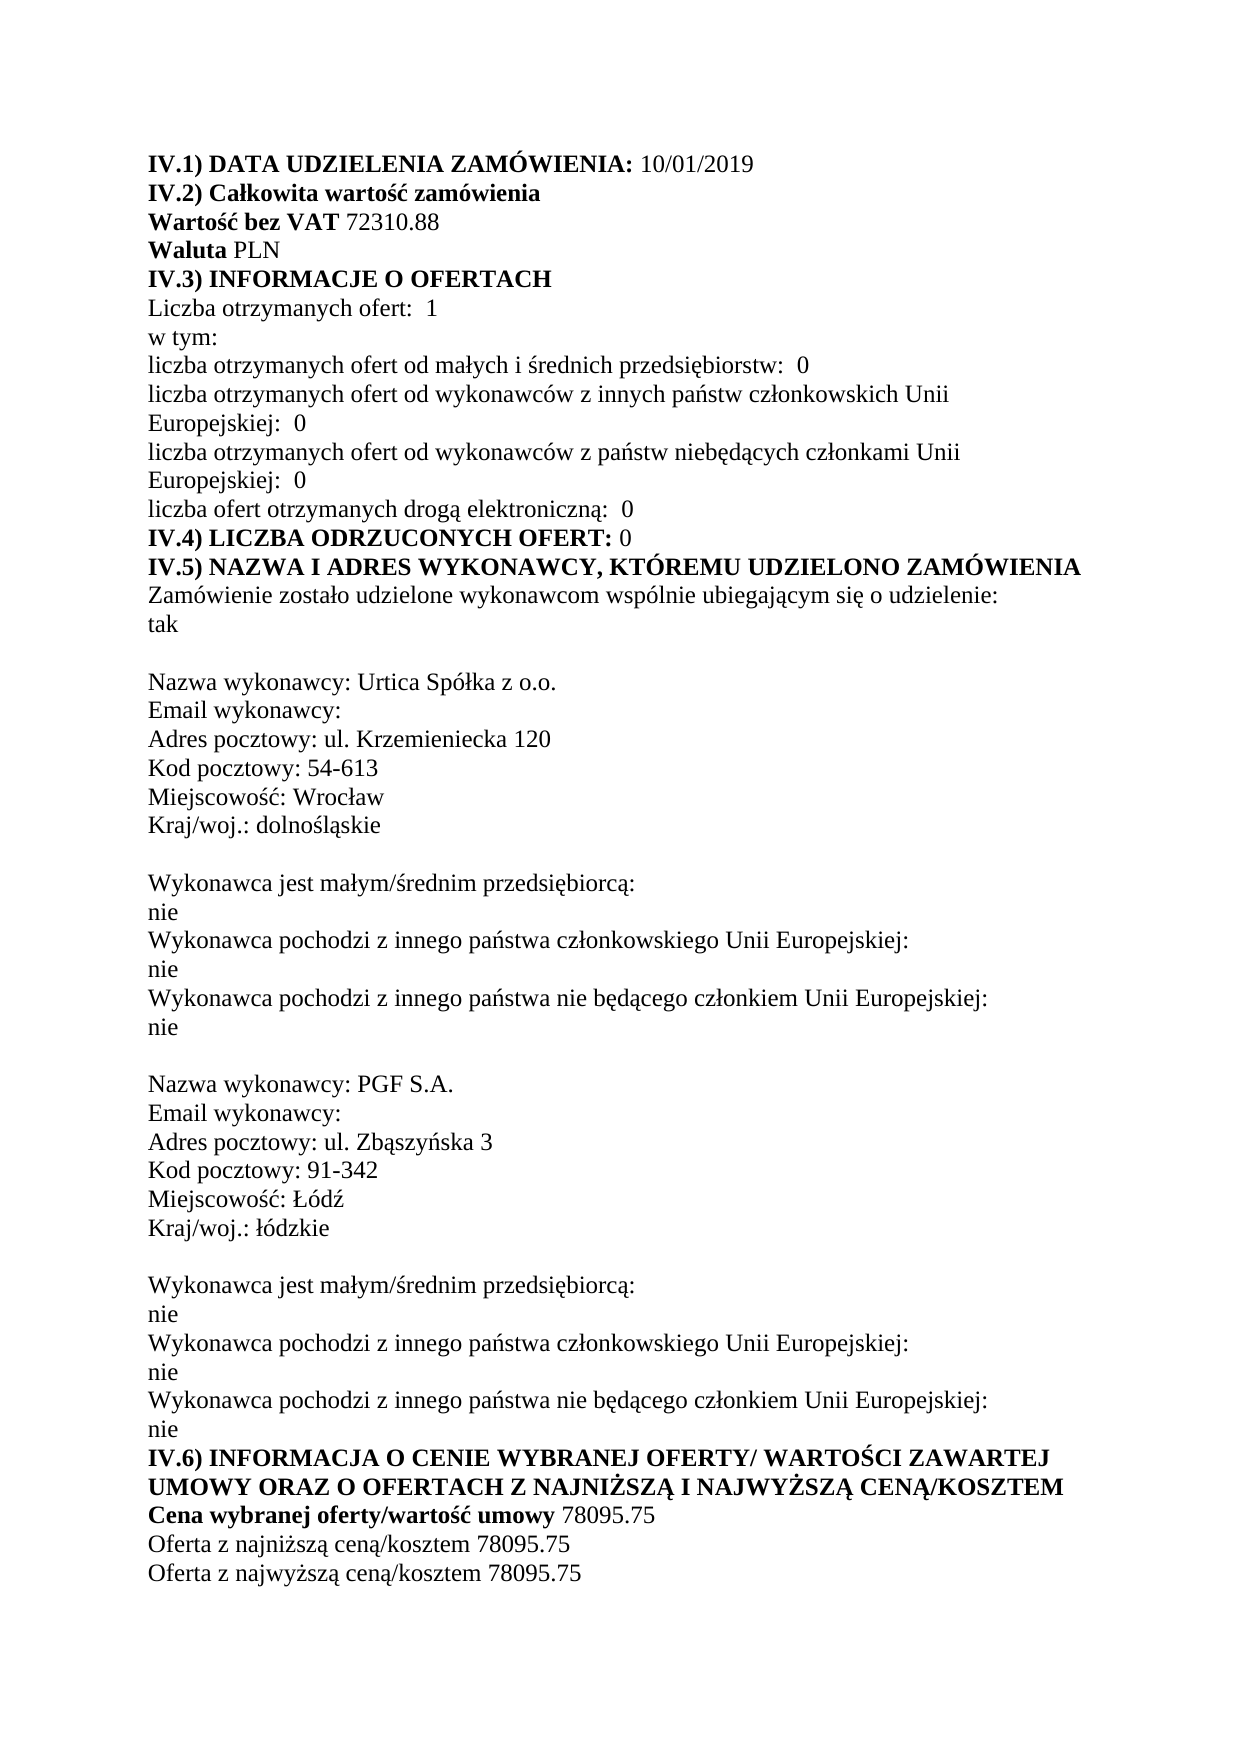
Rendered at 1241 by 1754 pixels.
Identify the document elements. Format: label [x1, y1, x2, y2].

table_cell [146, 148, 1091, 1588]
